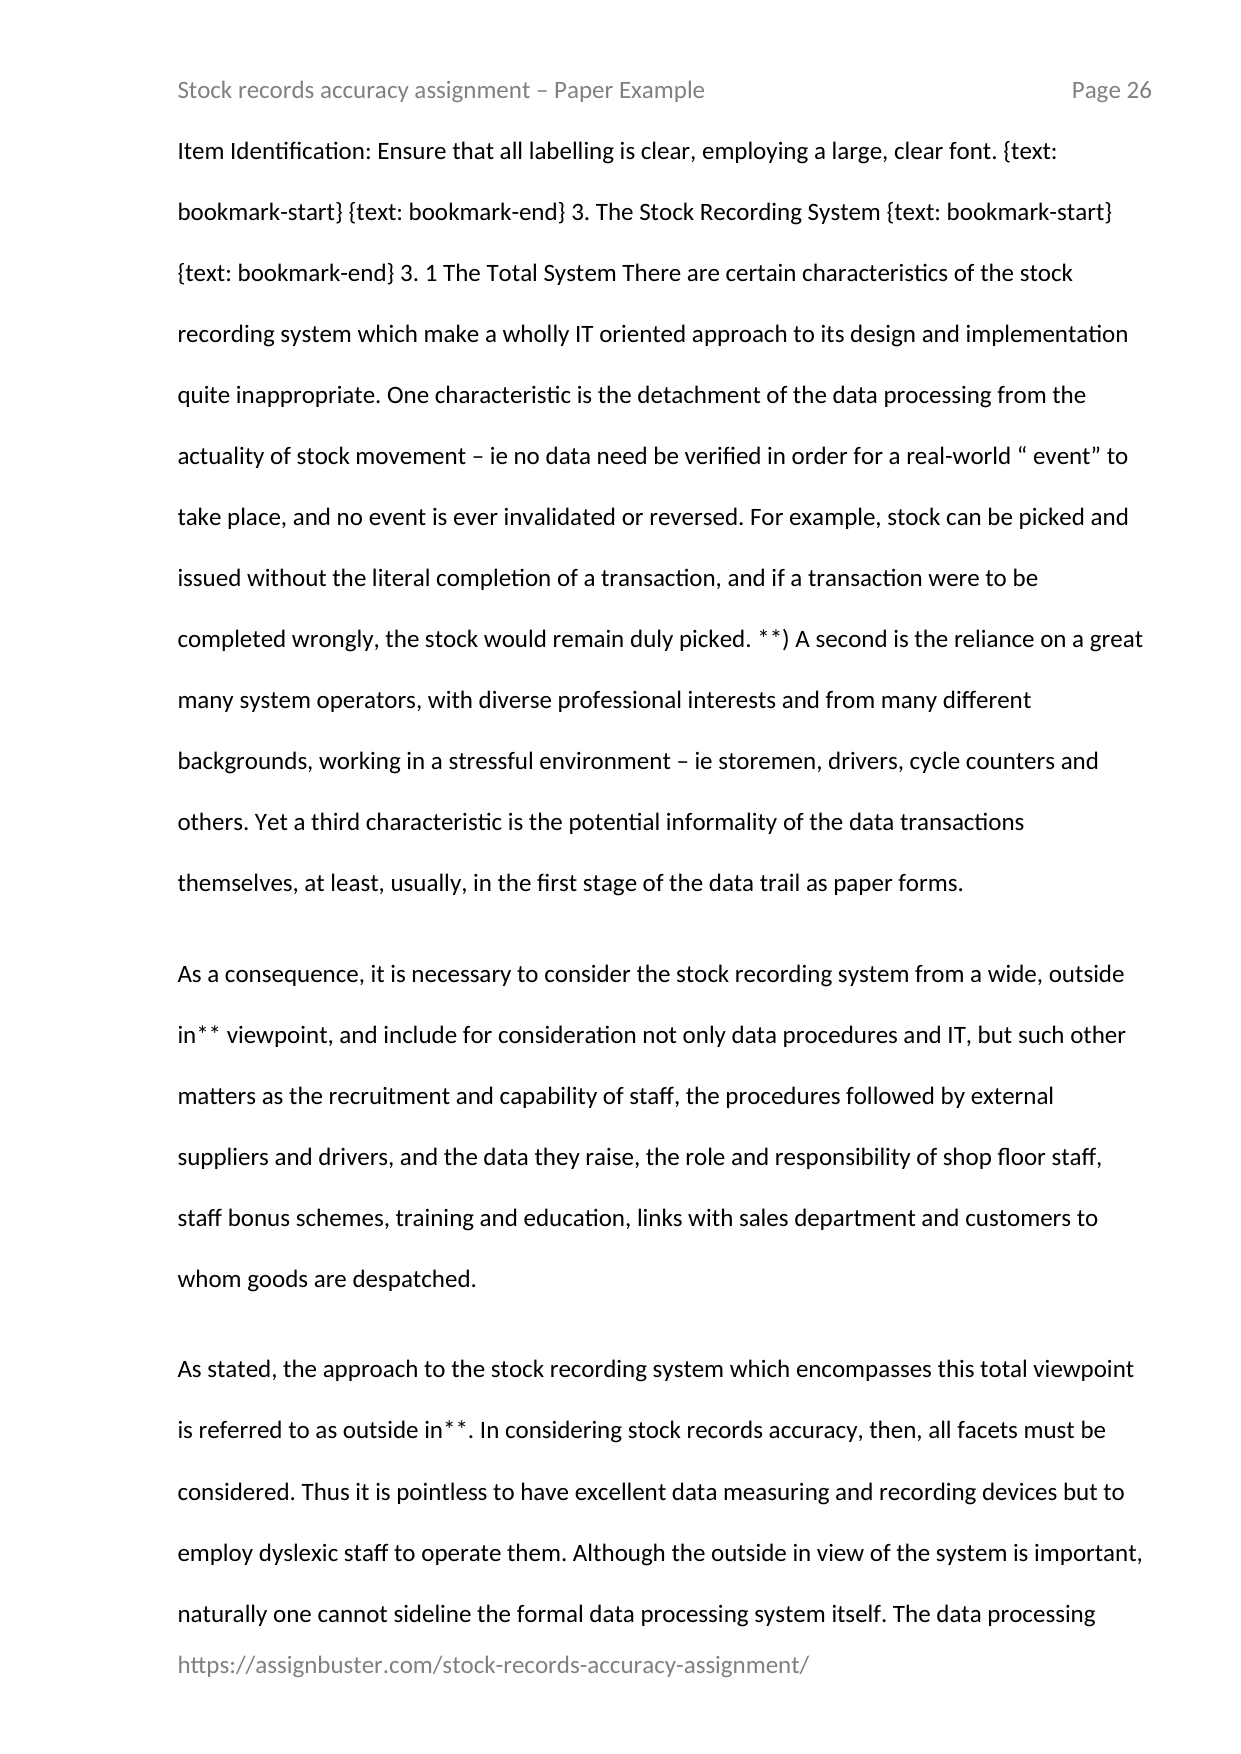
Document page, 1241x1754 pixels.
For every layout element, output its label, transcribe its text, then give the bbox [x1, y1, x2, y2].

text Item Identification: Ensure that all labelling is clear, employing a large, clear font. {text: bookmark-start} {text: bookmark-end} 3. The Stock Recording System {text: bookmark-start} {text: bookmark-end} 3. 1 The Total System There are certain characteristics of the stock recording system which make a wholly IT oriented approach to its design and implementation quite inappropriate. One characteristic is the detachment of the data processing from the actuality of stock movement – ie no data need be verified in order for a real-world “ event” to take place, and no event is ever invalidated or reversed. For example, stock can be picked and issued without the literal completion of a transaction, and if a transaction were to be completed wrongly, the stock would remain duly picked. **) A second is the reliance on a great many system operators, with diverse professional interests and from many different backgrounds, working in a stressful environment – ie storemen, drivers, cycle counters and others. Yet a third characteristic is the potential informality of the data transactions themselves, at least, usually, in the first stage of the data trail as paper forms. [177, 135, 1152, 898]
text As a consequence, it is necessary to consider the stock recording system from a wide, outside in** viewpoint, and include for consideration not only data procedures and IT, but such other matters as the recruitment and capability of staff, the procedures followed by external suppliers and drivers, and the data they raise, the role and responsibility of shop floor staff, staff bonus schemes, training and education, links with sales department and customers to whom goods are despatched. [177, 958, 1152, 1293]
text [177, 1353, 1152, 1628]
